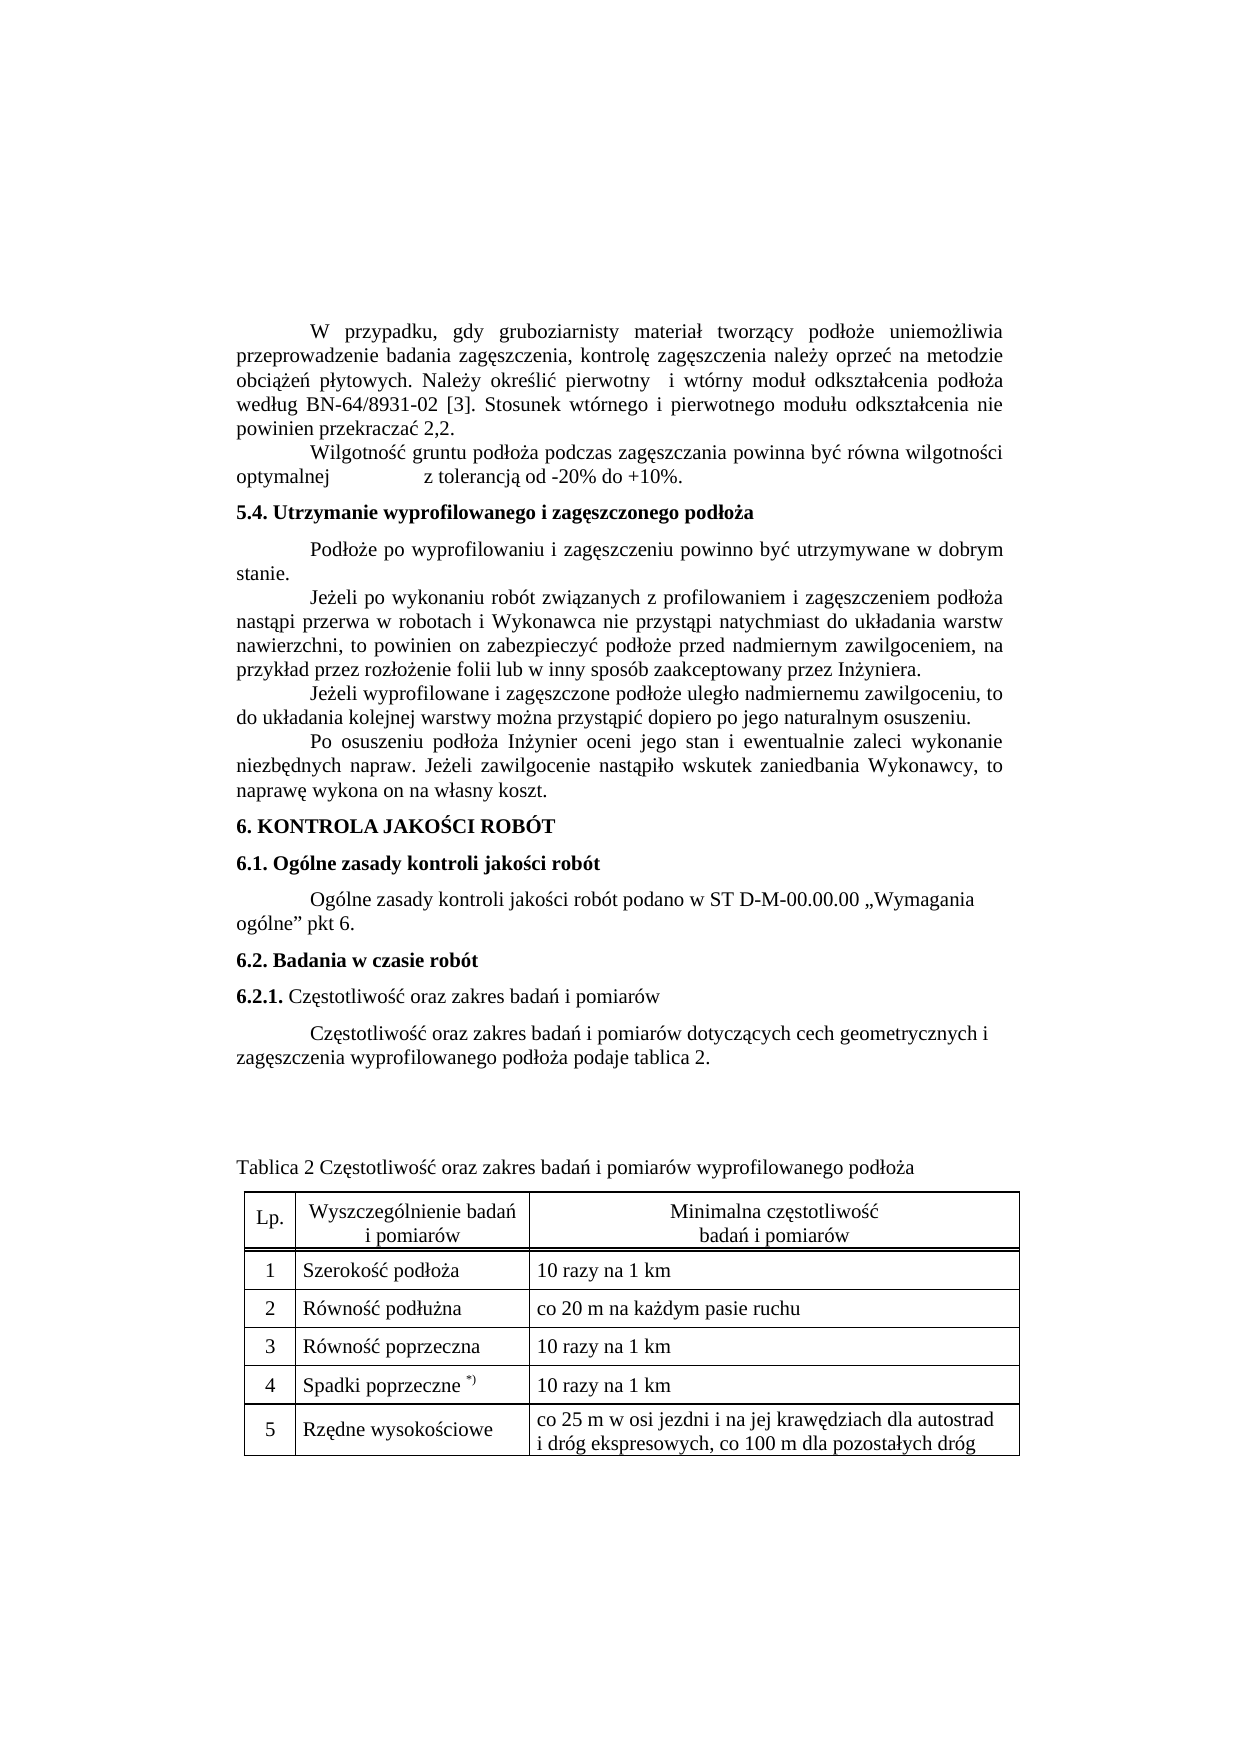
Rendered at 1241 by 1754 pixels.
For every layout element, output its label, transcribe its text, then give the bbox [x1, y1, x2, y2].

table_cell 10 razy na 1 km [530, 1252, 1019, 1288]
table_cell Równość poprzeczna [296, 1328, 529, 1365]
text Podłoże po wyprofilowaniu i zagęszczeniu powinno być utrzymywane w dobrym stanie. [236, 537, 1004, 585]
text Po osuszeniu podłoża Inżynier oceni jego stan i ewentualnie zaleci wykonanie niezbędnych napraw. Jeżeli zawilgocenie nastąpiło wskutek zaniedbania Wykonawcy, to naprawę wykona on na własny koszt. [236, 729, 1004, 802]
text 6.2.1. Częstotliwość oraz zakres badań i pomiarów [236, 984, 1004, 1008]
table_cell 2 [245, 1290, 295, 1327]
text Tablica 2 Częstotliwość oraz zakres badań i pomiarów wyprofilowanego podłoża [236, 1155, 1004, 1179]
table_cell 10 razy na 1 km [530, 1328, 1019, 1365]
text Wilgotność gruntu podłoża podczas zagęszczania powinna być równa wilgotności optymalnej z tolerancją od -20% do +10%. [236, 440, 1004, 488]
table_cell Równość podłużna [296, 1290, 529, 1327]
table_cell Spadki poprzeczne *) [296, 1366, 529, 1403]
table_header Lp. [245, 1193, 295, 1247]
table_cell Szerokość podłoża [296, 1252, 529, 1288]
text Częstotliwość oraz zakres badań i pomiarów dotyczących cech geometrycznych i zagęszczenia wyprofilowanego podłoża podaje tablica 2. [236, 1021, 1004, 1069]
text Ogólne zasady kontroli jakości robót podano w ST D-M-00.00.00 „Wymagania ogólne” pkt 6. [236, 887, 1004, 935]
subtitle 6.2. Badania w czasie robót [236, 948, 1004, 972]
table_cell 5 [245, 1405, 295, 1454]
table_cell Rzędne wysokościowe [296, 1405, 529, 1454]
table_cell 3 [245, 1328, 295, 1365]
table_cell co 20 m na każdym pasie ruchu [530, 1290, 1019, 1327]
subtitle 5.4. Utrzymanie wyprofilowanego i zagęszczonego podłoża [236, 500, 1004, 524]
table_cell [530, 1405, 1019, 1454]
text W przypadku, gdy gruboziarnisty materiał tworzący podłoże uniemożliwia przeprowadzenie badania zagęszczenia, kontrolę zagęszczenia należy oprzeć na metodzie obciążeń płytowych. Należy określić pierwotny i wtórny moduł odkształcenia podłoża według BN-64/8931-02 [3]. Stosunek wtórnego i pierwotnego modułu odkształcenia nie powinien przekraczać 2,2. [236, 319, 1004, 440]
table_cell 1 [245, 1252, 295, 1288]
subtitle 6.1. Ogólne zasady kontroli jakości robót [236, 851, 1004, 875]
subtitle 6. kontrola jakości robót [236, 814, 1004, 838]
text Jeżeli wyprofilowane i zagęszczone podłoże uległo nadmiernemu zawilgoceniu, to do układania kolejnej warstwy można przystąpić dopiero po jego naturalnym osuszeniu. [236, 681, 1004, 729]
table_header Wyszczególnienie badań i pomiarów [296, 1193, 529, 1247]
text Jeżeli po wykonaniu robót związanych z profilowaniem i zagęszczeniem podłoża nastąpi przerwa w robotach i Wykonawca nie przystąpi natychmiast do układania warstw nawierzchni, to powinien on zabezpieczyć podłoże przed nadmiernym zawilgoceniem, na przykład przez rozłożenie folii lub w inny sposób zaakceptowany przez Inżyniera. [236, 585, 1004, 681]
table_cell 4 [245, 1366, 295, 1403]
table_cell 10 razy na 1 km [530, 1366, 1019, 1403]
table_header Minimalna częstotliwość badań i pomiarów [530, 1193, 1019, 1247]
